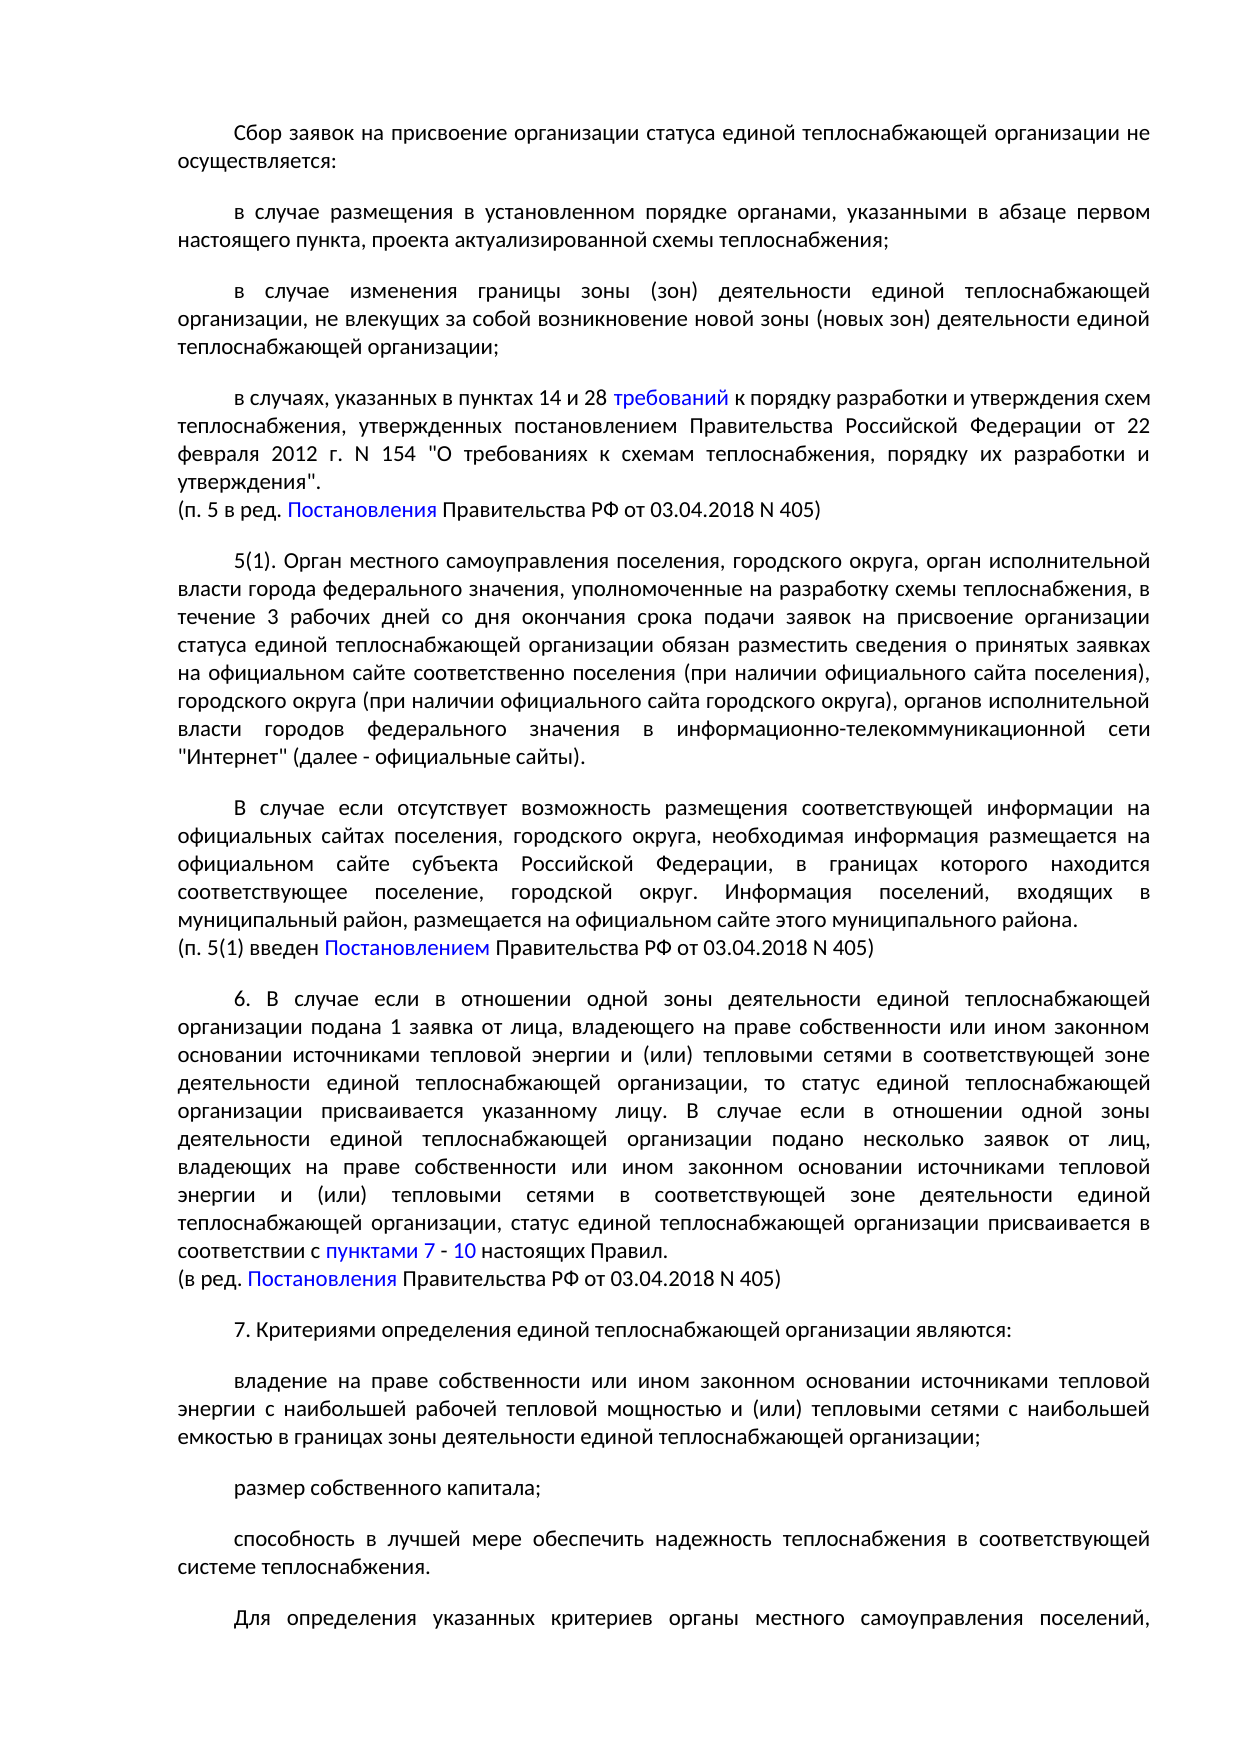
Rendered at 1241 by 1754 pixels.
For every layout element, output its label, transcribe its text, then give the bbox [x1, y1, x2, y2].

text в случаях, указанных в пунктах 14 и 28 требований к порядку разработки и утверждения схем теплоснабжения, утвержденных постановлением Правительства Российской Федерации от 22 февраля 2012 г. N 154 "О требованиях к схемам теплоснабжения, порядку их разработки и утверждения". [177, 383, 1152, 495]
text В случае если отсутствует возможность размещения соответствующей информации на официальных сайтах поселения, городского округа, необходимая информация размещается на официальном сайте субъекта Российской Федерации, в границах которого находится соответствующее поселение, городской округ. Информация поселений, входящих в муниципальный район, размещается на официальном сайте этого муниципального района. [177, 793, 1152, 933]
text (в ред. Постановления Правительства РФ от 03.04.2018 N 405) [177, 1264, 1152, 1292]
text 7. Критериями определения единой теплоснабжающей организации являются: [177, 1315, 1152, 1343]
text в случае размещения в установленном порядке органами, указанными в абзаце первом настоящего пункта, проекта актуализированной схемы теплоснабжения; [177, 197, 1152, 253]
text (п. 5(1) введен Постановлением Правительства РФ от 03.04.2018 N 405) [177, 933, 1152, 961]
text размер собственного капитала; [177, 1473, 1152, 1501]
text Сбор заявок на присвоение организации статуса единой теплоснабжающей организации не осуществляется: [177, 118, 1152, 174]
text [177, 1603, 1152, 1631]
text способность в лучшей мере обеспечить надежность теплоснабжения в соответствующей системе теплоснабжения. [177, 1524, 1152, 1580]
text 6. В случае если в отношении одной зоны деятельности единой теплоснабжающей организации подана 1 заявка от лица, владеющего на праве собственности или ином законном основании источниками тепловой энергии и (или) тепловыми сетями в соответствующей зоне деятельности единой теплоснабжающей организации, то статус единой теплоснабжающей организации присваивается указанному лицу. В случае если в отношении одной зоны деятельности единой теплоснабжающей организации подано несколько заявок от лиц, владеющих на праве собственности или ином законном основании источниками тепловой энергии и (или) тепловыми сетями в соответствующей зоне деятельности единой теплоснабжающей организации, статус единой теплоснабжающей организации присваивается в соответствии с пунктами 7 - 10 настоящих Правил. [177, 984, 1152, 1264]
text владение на праве собственности или ином законном основании источниками тепловой энергии с наибольшей рабочей тепловой мощностью и (или) тепловыми сетями с наибольшей емкостью в границах зоны деятельности единой теплоснабжающей организации; [177, 1366, 1152, 1450]
text 5(1). Орган местного самоуправления поселения, городского округа, орган исполнительной власти города федерального значения, уполномоченные на разработку схемы теплоснабжения, в течение 3 рабочих дней со дня окончания срока подачи заявок на присвоение организации статуса единой теплоснабжающей организации обязан разместить сведения о принятых заявках на официальном сайте соответственно поселения (при наличии официального сайта поселения), городского округа (при наличии официального сайта городского округа), органов исполнительной власти городов федерального значения в информационно-телекоммуникационной сети "Интернет" (далее - официальные сайты). [177, 546, 1152, 770]
text в случае изменения границы зоны (зон) деятельности единой теплоснабжающей организации, не влекущих за собой возникновение новой зоны (новых зон) деятельности единой теплоснабжающей организации; [177, 276, 1152, 360]
text (п. 5 в ред. Постановления Правительства РФ от 03.04.2018 N 405) [177, 495, 1152, 523]
